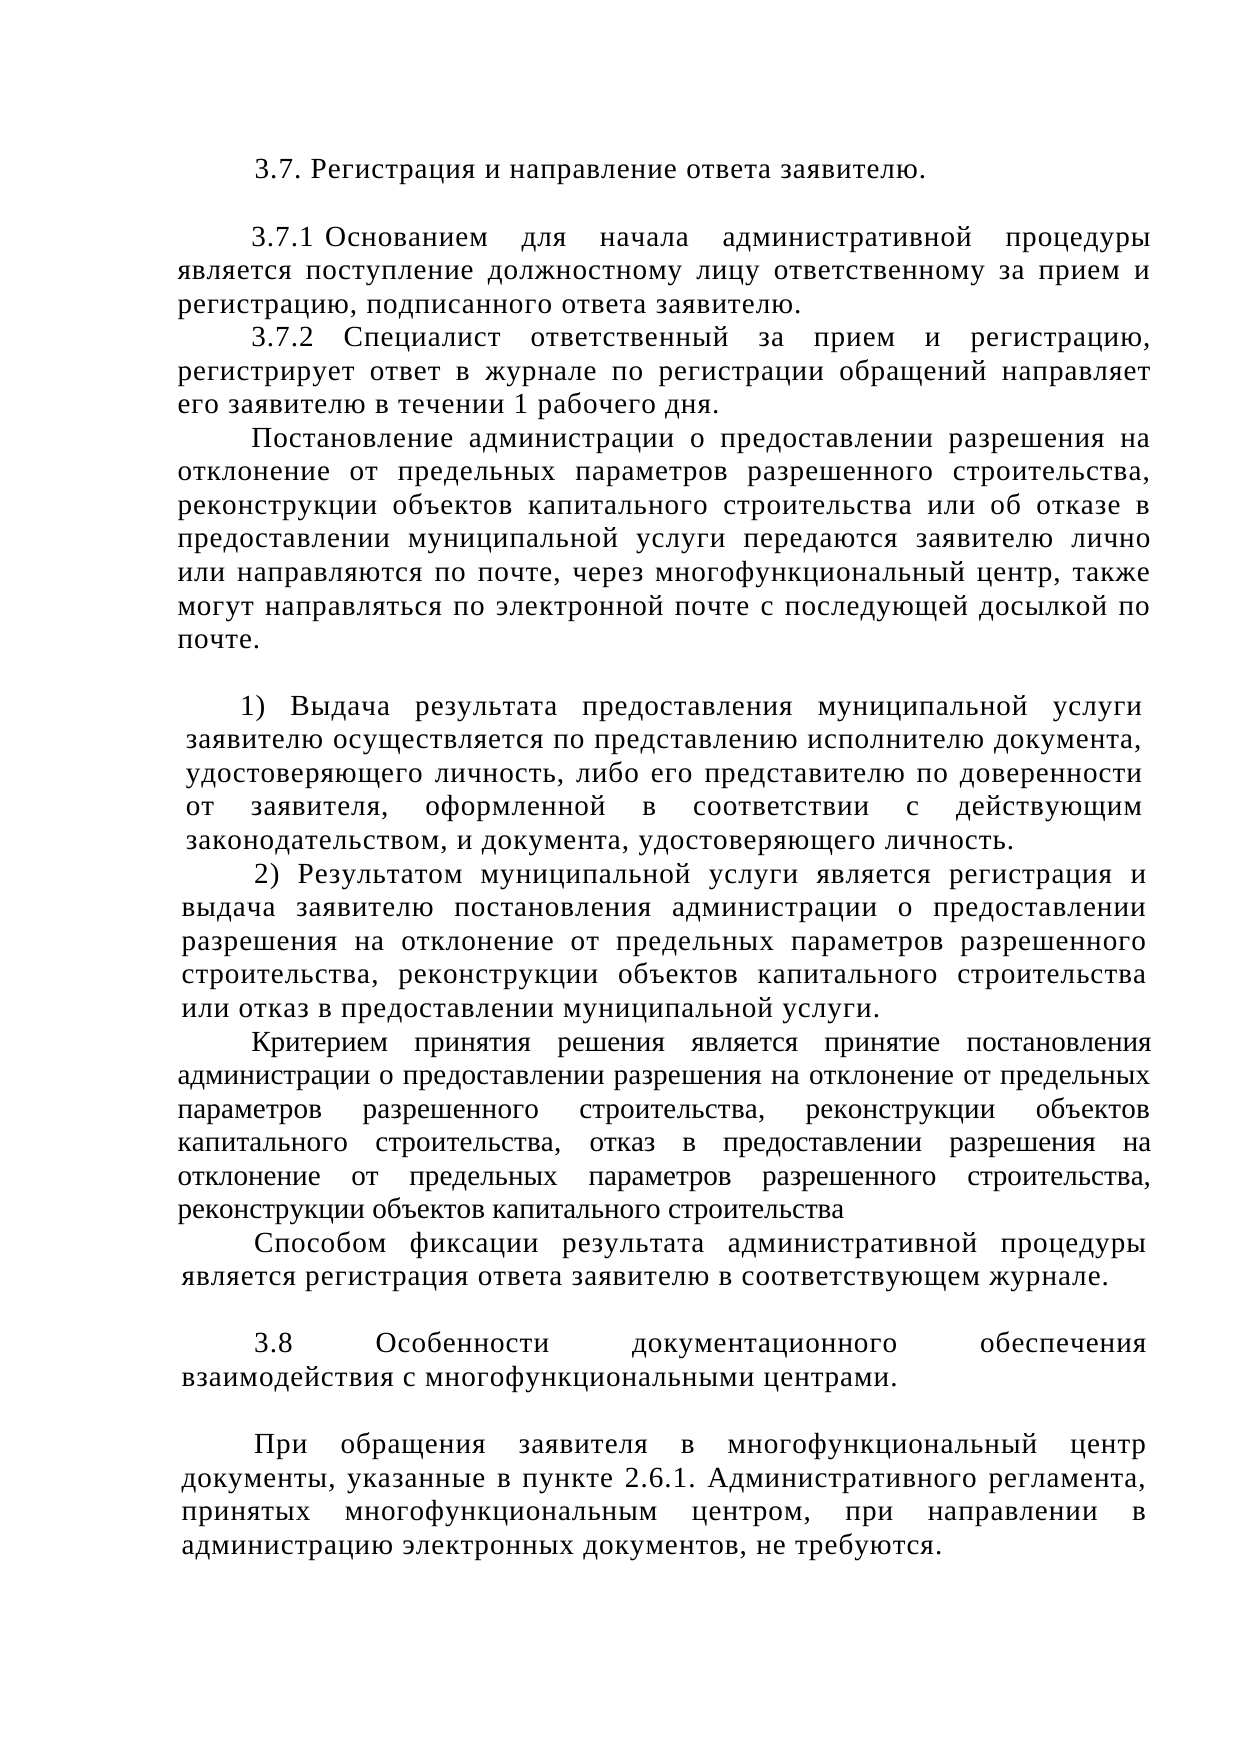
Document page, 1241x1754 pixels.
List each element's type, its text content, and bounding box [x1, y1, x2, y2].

text 3.8 Особенности документационного обеспечения взаимодействия с многофункциональными центрами. [181, 1326, 1147, 1393]
text Способом фиксации результата административной процедуры является регистрация ответа заявителю в соответствующем журнале. [181, 1225, 1147, 1292]
text 3.7.1 Основанием для начала административной процедуры является поступление должностному лицу ответственному за прием и регистрацию, подписанного ответа заявителю. [177, 219, 1152, 319]
text Постановление администрации о предоставлении разрешения на отклонение от предельных параметров разрешенного строительства, реконструкции объектов капитального строительства или об отказе в предоставлении муниципальной услуги передаются заявителю лично или направляются по почте, через многофункциональный центр, также могут направляться по электронной почте с последующей досылкой по почте. [177, 420, 1152, 655]
text 3.7.2 Специалист ответственный за прием и регистрацию, регистрирует ответ в журнале по регистрации обращений направляет его заявителю в течении 1 рабочего дня. [177, 319, 1152, 420]
text 3.7. Регистрация и направление ответа заявителю. [181, 152, 1147, 185]
text При обращения заявителя в многофункциональный центр документы, указанные в пункте 2.6.1. Административного регламента, принятых многофункциональным центром, при направлении в администрацию электронных документов, не требуются. [181, 1426, 1147, 1560]
text 1) Выдача результата предоставления муниципальной услуги заявителю осуществляется по представлению исполнителю документа, удостоверяющего личность, либо его представителю по доверенности от заявителя, оформленной в соответствии с действующим законодательством, и документа, удостоверяющего личность. [186, 688, 1143, 856]
text 2) Результатом муниципальной услуги является регистрация и выдача заявителю постановления администрации о предоставлении разрешения на отклонение от предельных параметров разрешенного строительства, реконструкции объектов капитального строительства или отказ в предоставлении муниципальной услуги. [181, 856, 1147, 1024]
text Критерием принятия решения является принятие постановления администрации о предоставлении разрешения на отклонение от предельных параметров разрешенного строительства, реконструкции объектов капитального строительства, отказ в предоставлении разрешения на отклонение от предельных параметров разрешенного строительства, реконструкции объектов капитального строительства [177, 1024, 1152, 1225]
